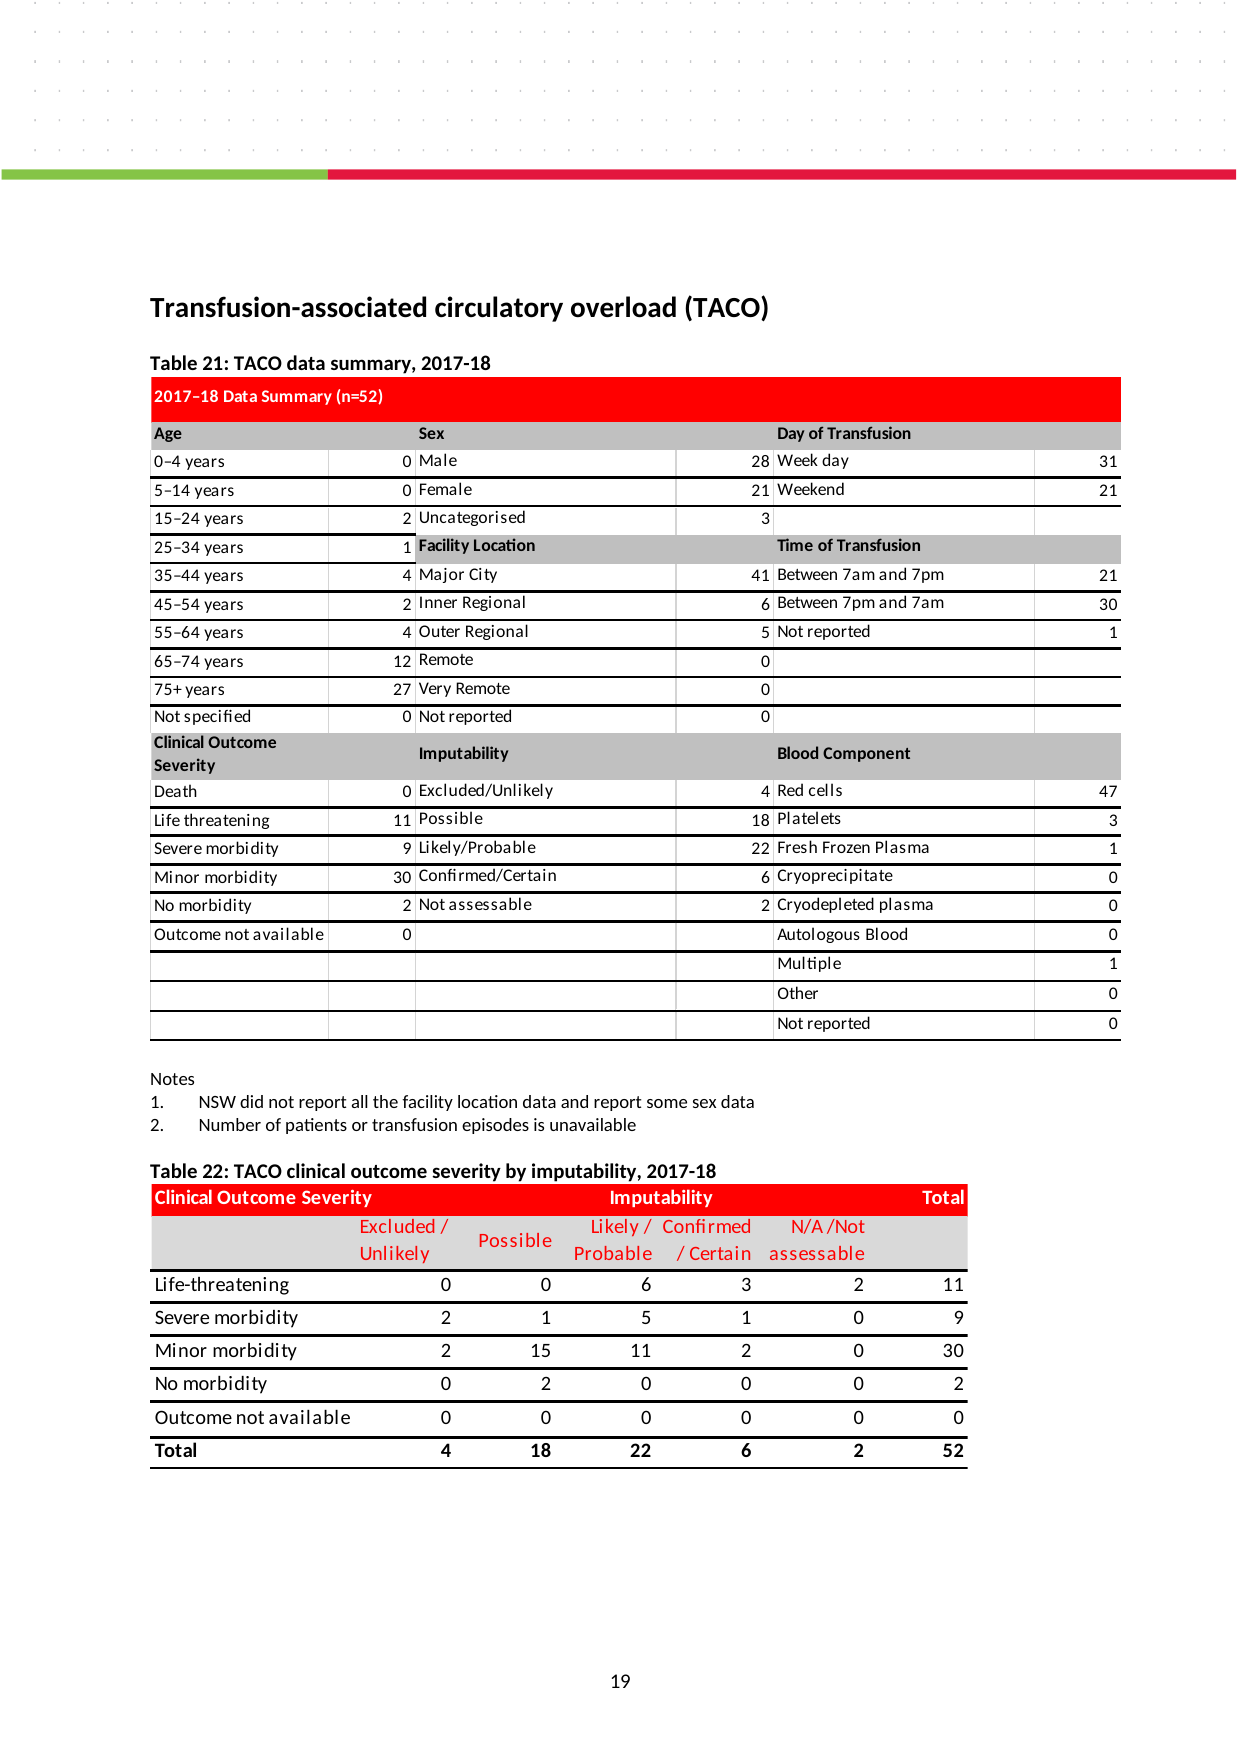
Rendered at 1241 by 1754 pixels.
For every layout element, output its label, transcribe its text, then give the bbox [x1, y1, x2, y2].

picture [0, 1, 1236, 186]
text Table 22: TACO clinical outcome severity by imputability, 2017-18 [150, 1159, 1122, 1184]
text Notes [150, 1067, 1122, 1090]
text 2. Number of patients or transfusion episodes is unavailable [150, 1113, 1122, 1136]
text 1. NSW did not report all the facility location data and report some sex data [150, 1090, 1122, 1113]
text Table 21: TACO data summary, 2017-18 [150, 350, 1122, 376]
text Transfusion-associated circulatory overload (TACO) [150, 198, 1122, 324]
